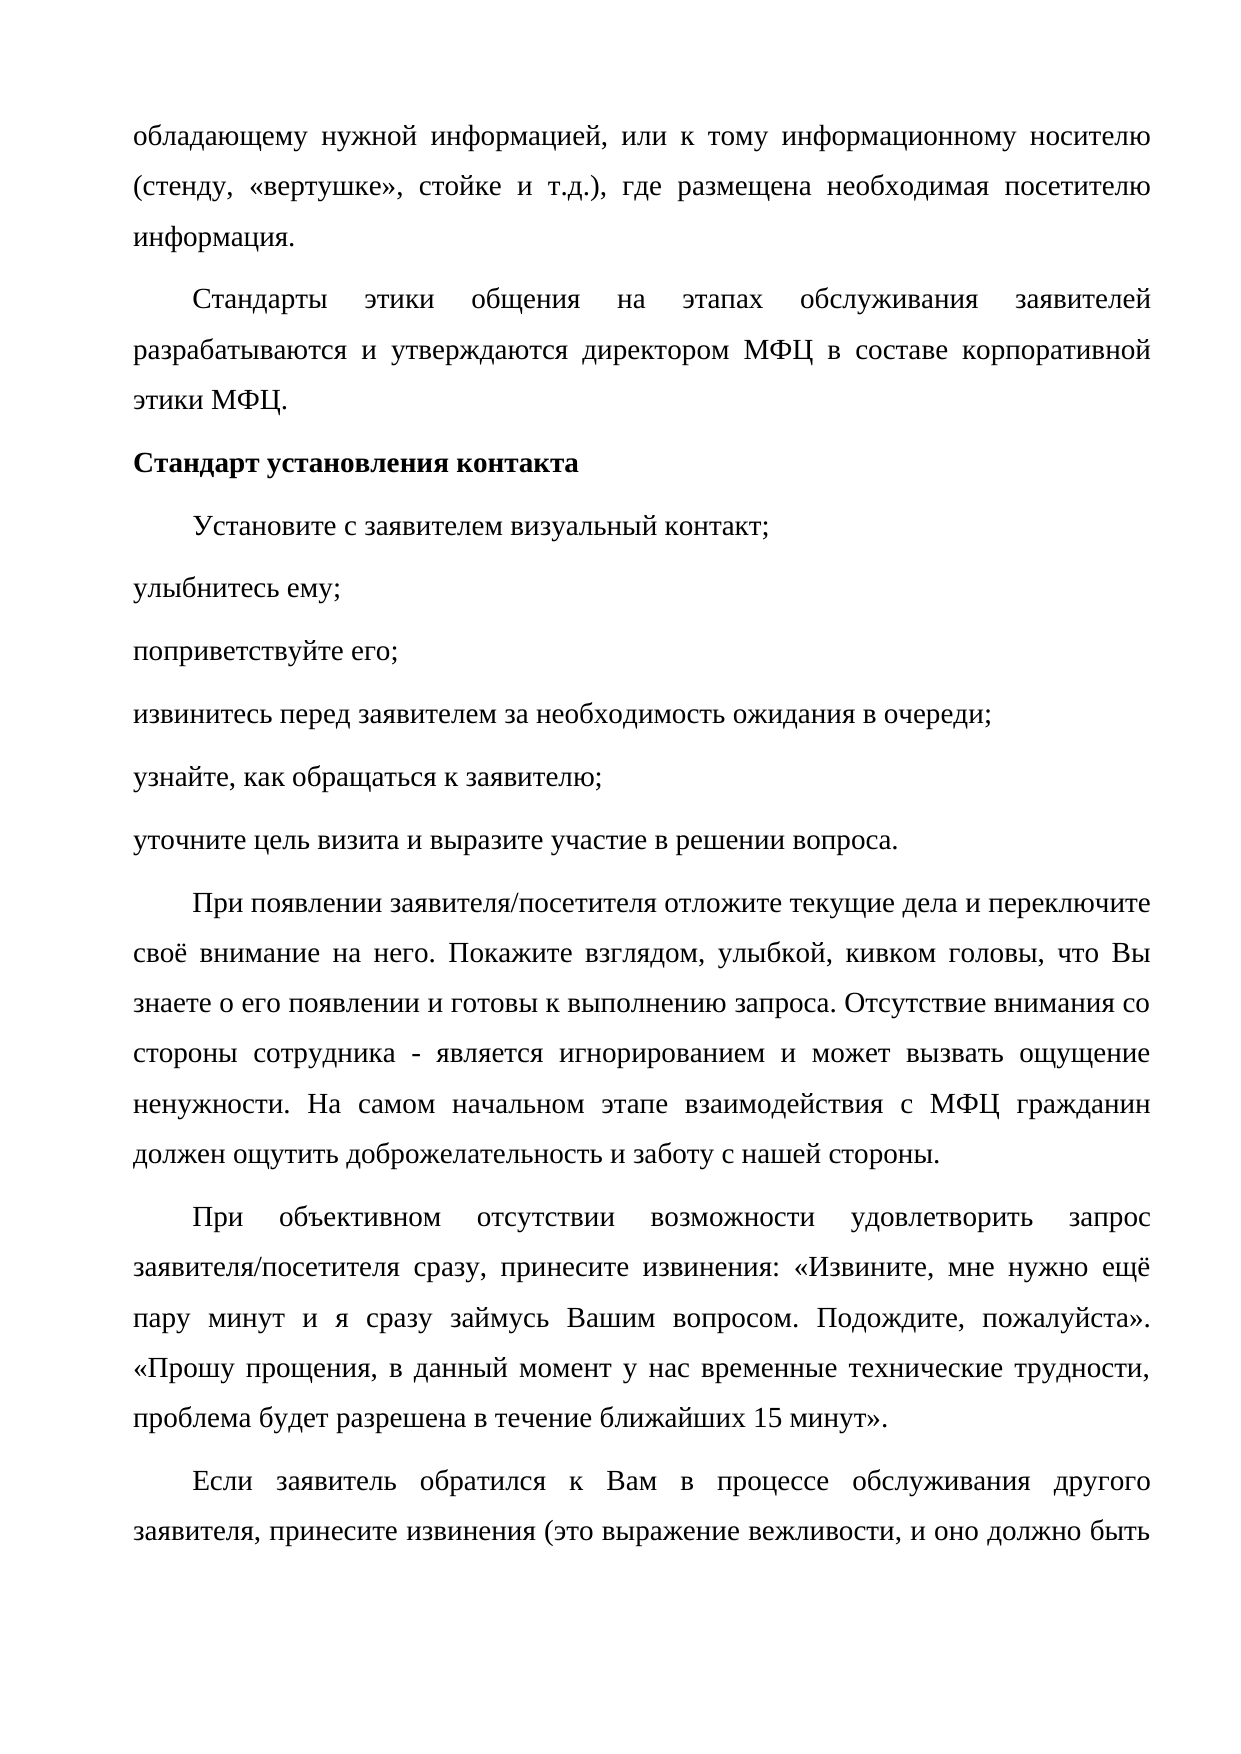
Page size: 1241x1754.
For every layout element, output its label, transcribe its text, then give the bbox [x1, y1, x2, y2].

text Стандарт установления контакта [133, 445, 1152, 478]
text извинитесь перед заявителем за необходимость ожидания в очереди; [133, 696, 1152, 730]
text улыбнитесь ему; [133, 571, 1152, 604]
text При появлении заявителя/посетителя отложите текущие дела и переключите своё внимание на него. Покажите взглядом, улыбкой, кивком головы, что Вы знаете о его появлении и готовы к выполнению запроса. Отсутствие внимания со стороны сотрудника - является игнорированием и может вызвать ощущение ненужности. На самом начальном этапе взаимодействия с МФЦ гражданин должен ощутить доброжелательность и заботу с нашей стороны. [133, 885, 1152, 1170]
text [133, 1463, 1152, 1547]
text поприветствуйте его; [133, 633, 1152, 667]
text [133, 118, 1152, 252]
text узнайте, как обращаться к заявителю; [133, 759, 1152, 793]
text При объективном отсутствии возможности удовлетворить запрос заявителя/посетителя сразу, принесите извинения: «Извините, мне нужно ещё пару минут и я сразу займусь Вашим вопросом. Подождите, пожалуйста». «Прошу прощения, в данный момент у нас временные технические трудности, проблема будет разрешена в течение ближайших 15 минут». [133, 1199, 1152, 1434]
text Стандарты этики общения на этапах обслуживания заявителей разрабатываются и утверждаются директором МФЦ в составе корпоративной этики МФЦ. [133, 282, 1152, 416]
text Установите с заявителем визуальный контакт; [133, 508, 1152, 541]
text уточните цель визита и выразите участие в решении вопроса. [133, 822, 1152, 855]
